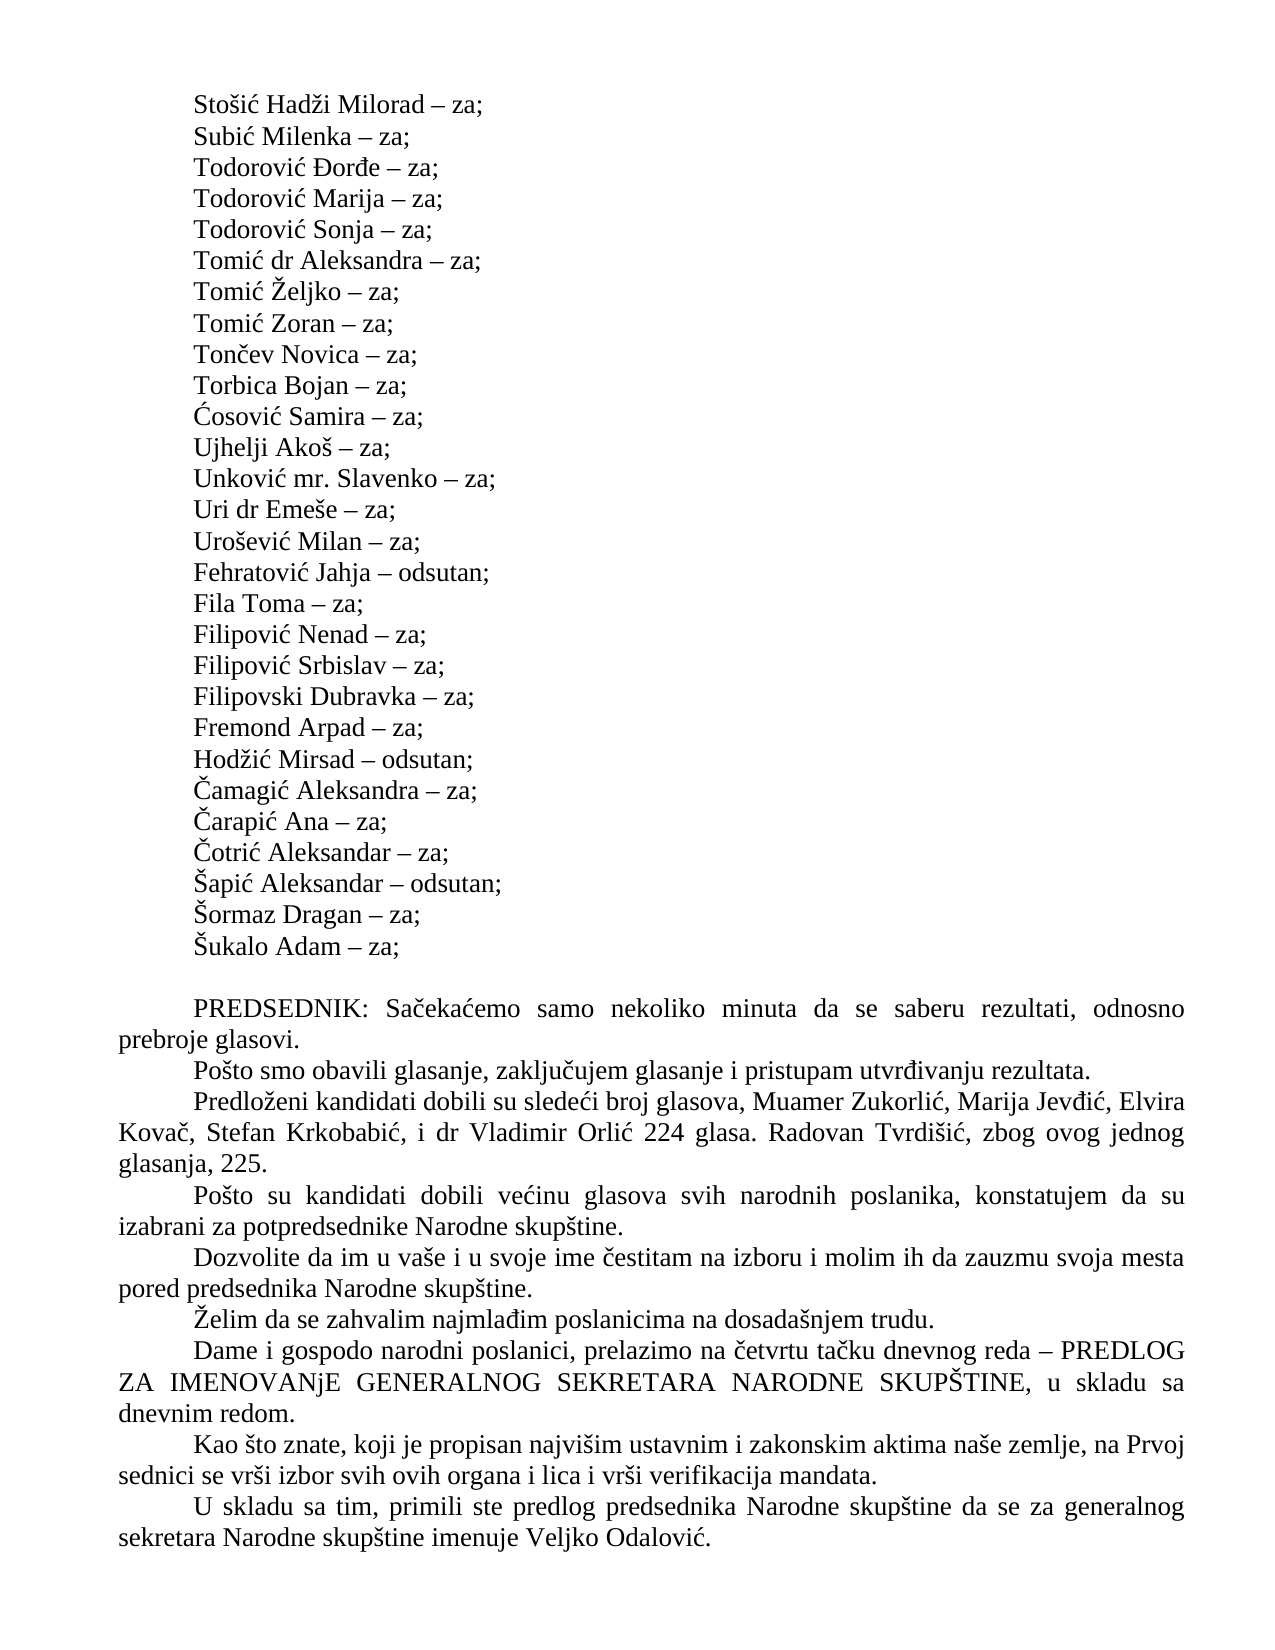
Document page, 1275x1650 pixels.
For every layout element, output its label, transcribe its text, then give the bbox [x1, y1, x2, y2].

text Želim da se zahvalim najmlađim poslanicima na dosadašnjem trudu. [118, 1303, 1186, 1334]
text Unković mr. Slavenko – za; [118, 462, 1186, 493]
text Hodžić Mirsad – odsutan; [118, 743, 1186, 774]
text Fila Toma – za; [118, 587, 1186, 618]
text Dozvolite da im u vaše i u svoje ime čestitam na izboru i molim ih da zauzmu svoja mesta pored predsednika Narodne skupštine. [118, 1241, 1186, 1303]
text Tončev Novica – za; [118, 338, 1186, 369]
text Šapić Aleksandar – odsutan; [118, 867, 1186, 898]
text Todorović Marija – za; [118, 182, 1186, 213]
text Fehratović Jahja – odsutan; [118, 556, 1186, 587]
text Čotrić Aleksandar – za; [118, 836, 1186, 867]
text Šukalo Adam – za; [118, 929, 1186, 961]
text Tomić Zoran – za; [118, 307, 1186, 338]
text Filipovski Dubravka – za; [118, 680, 1186, 712]
text Predloženi kandidati dobili su sledeći broj glasova, Muamer Zukorlić, Marija Jevđić, Elvira Kovač, Stefan Krkobabić, i dr Vladimir Orlić 224 glasa. Radovan Tvrdišić, zbog ovog jednog glasanja, 225. [118, 1085, 1186, 1179]
text Subić Milenka – za; [118, 120, 1186, 151]
text Čarapić Ana – za; [118, 805, 1186, 836]
text Čamagić Aleksandra – za; [118, 774, 1186, 805]
text Filipović Srbislav – za; [118, 649, 1186, 680]
text Tomić Željko – za; [118, 276, 1186, 307]
text U skladu sa tim, primili ste predlog predsednika Narodne skupštine da se za generalnog sekretara Narodne skupštine imenuje Veljko Odalović. [118, 1490, 1186, 1552]
text Todorović Sonja – za; [118, 213, 1186, 244]
text Todorović Đorđe – za; [118, 151, 1186, 182]
text Stošić Hadži Milorad – za; [118, 89, 1186, 120]
text Fremond Arpad – za; [118, 712, 1186, 743]
text Šormaz Dragan – za; [118, 898, 1186, 929]
text Pošto su kandidati dobili većinu glasova svih narodnih poslanika, konstatujem da su izabrani za potpredsednike Narodne skupštine. [118, 1179, 1186, 1241]
text Pošto smo obavili glasanje, zaključujem glasanje i pristupam utvrđivanju rezultata. [118, 1054, 1186, 1085]
text Urošević Milan – za; [118, 525, 1186, 556]
text Kao što znate, koji je propisan najvišim ustavnim i zakonskim aktima naše zemlje, na Prvoj sednici se vrši izbor svih ovih organa i lica i vrši verifikacija mandata. [118, 1428, 1186, 1490]
text Uri dr Emeše – za; [118, 493, 1186, 525]
text Tomić dr Aleksandra – za; [118, 244, 1186, 276]
text Torbica Bojan – za; [118, 369, 1186, 400]
text Filipović Nenad – za; [118, 618, 1186, 649]
text PREDSEDNIK: Sačekaćemo samo nekoliko minuta da se saberu rezultati, odnosno prebroje glasovi. [118, 992, 1186, 1054]
text Ćosović Samira – za; [118, 400, 1186, 431]
text Dame i gospodo narodni poslanici, prelazimo na četvrtu tačku dnevnog reda – PREDLOG ZA IMENOVANjE GENERALNOG SEKRETARA NARODNE SKUPŠTINE, u skladu sa dnevnim redom. [118, 1334, 1186, 1428]
text Ujhelji Akoš – za; [118, 431, 1186, 462]
